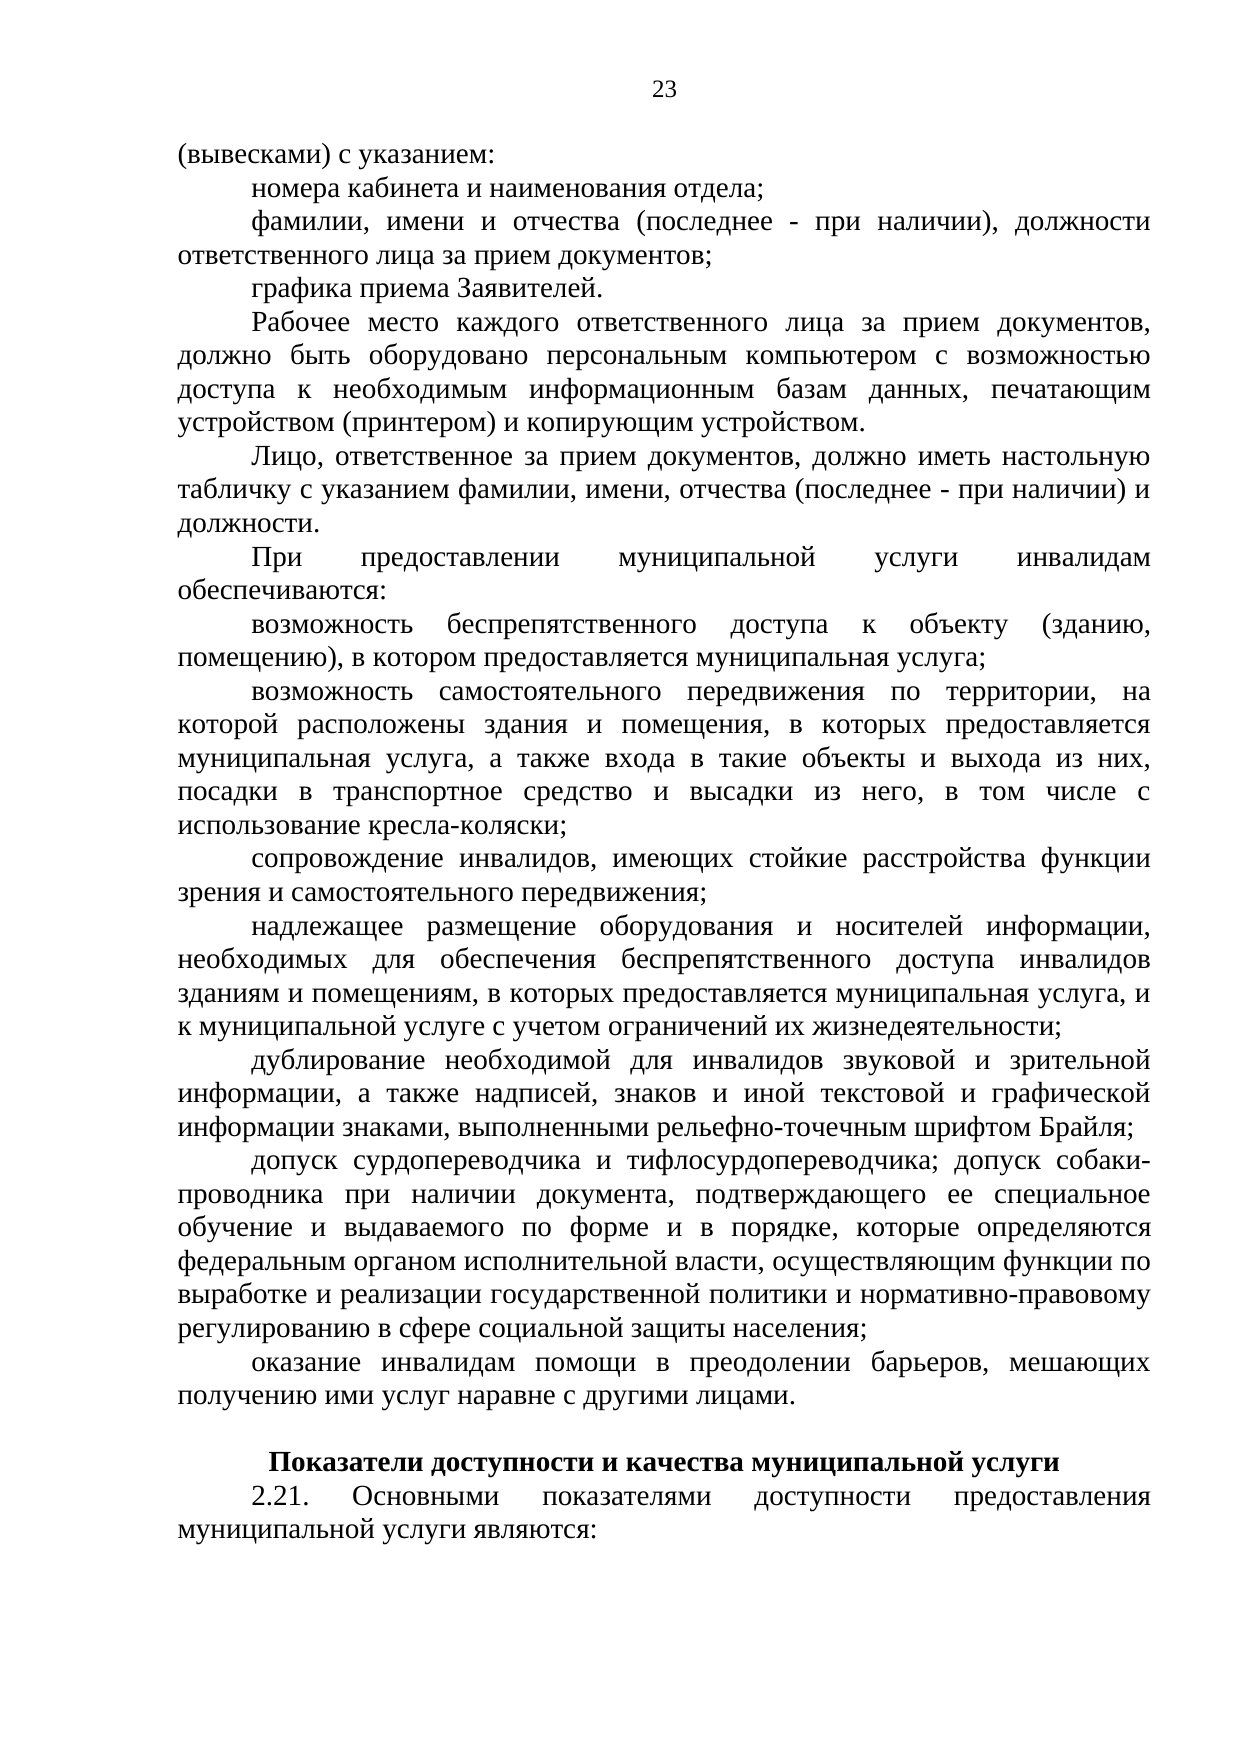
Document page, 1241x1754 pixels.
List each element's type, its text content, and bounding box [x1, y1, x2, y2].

text Рабочее место каждого ответственного лица за прием документов, должно быть оборудовано персональным компьютером с возможностью доступа к необходимым информационным базам данных, печатающим устройством (принтером) и копирующим устройством. [177, 304, 1152, 438]
text сопровождение инвалидов, имеющих стойкие расстройства функции зрения и самостоятельного передвижения; [177, 841, 1152, 908]
text Лицо, ответственное за прием документов, должно иметь настольную табличку с указанием фамилии, имени, отчества (последнее - при наличии) и должности. [177, 438, 1152, 539]
text графика приема Заявителей. [177, 270, 1152, 304]
text фамилии, имени и отчества (последнее - при наличии), должности ответственного лица за прием документов; [177, 203, 1152, 270]
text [177, 136, 1152, 170]
text При предоставлении муниципальной услуги инвалидам обеспечиваются: [177, 539, 1152, 606]
text оказание инвалидам помощи в преодолении барьеров, мешающих получению ими услуг наравне с другими лицами. [177, 1344, 1152, 1411]
text Показатели доступности и качества муниципальной услуги [177, 1444, 1152, 1478]
text допуск сурдопереводчика и тифлосурдопереводчика; допуск собаки-проводника при наличии документа, подтверждающего ее специальное обучение и выдаваемого по форме и в порядке, которые определяются федеральным органом исполнительной власти, осуществляющим функции по выработке и реализации государственной политики и нормативно-правовому регулированию в сфере социальной защиты населения; [177, 1142, 1152, 1344]
text возможность беспрепятственного доступа к объекту (зданию, помещению), в котором предоставляется муниципальная услуга; [177, 606, 1152, 673]
text надлежащее размещение оборудования и носителей информации, необходимых для обеспечения беспрепятственного доступа инвалидов зданиям и помещениям, в которых предоставляется муниципальная услуга, и к муниципальной услуге с учетом ограничений их жизнедеятельности; [177, 908, 1152, 1042]
text дублирование необходимой для инвалидов звуковой и зрительной информации, а также надписей, знаков и иной текстовой и графической информации знаками, выполненными рельефно-точечным шрифтом Брайля; [177, 1042, 1152, 1142]
text номера кабинета и наименования отдела; [177, 170, 1152, 203]
text возможность самостоятельного передвижения по территории, на которой расположены здания и помещения, в которых предоставляется муниципальная услуга, а также входа в такие объекты и выхода из них, посадки в транспортное средство и высадки из него, в том числе с использование кресла-коляски; [177, 673, 1152, 841]
text 2.21. Основными показателями доступности предоставления муниципальной услуги являются: [177, 1478, 1152, 1545]
